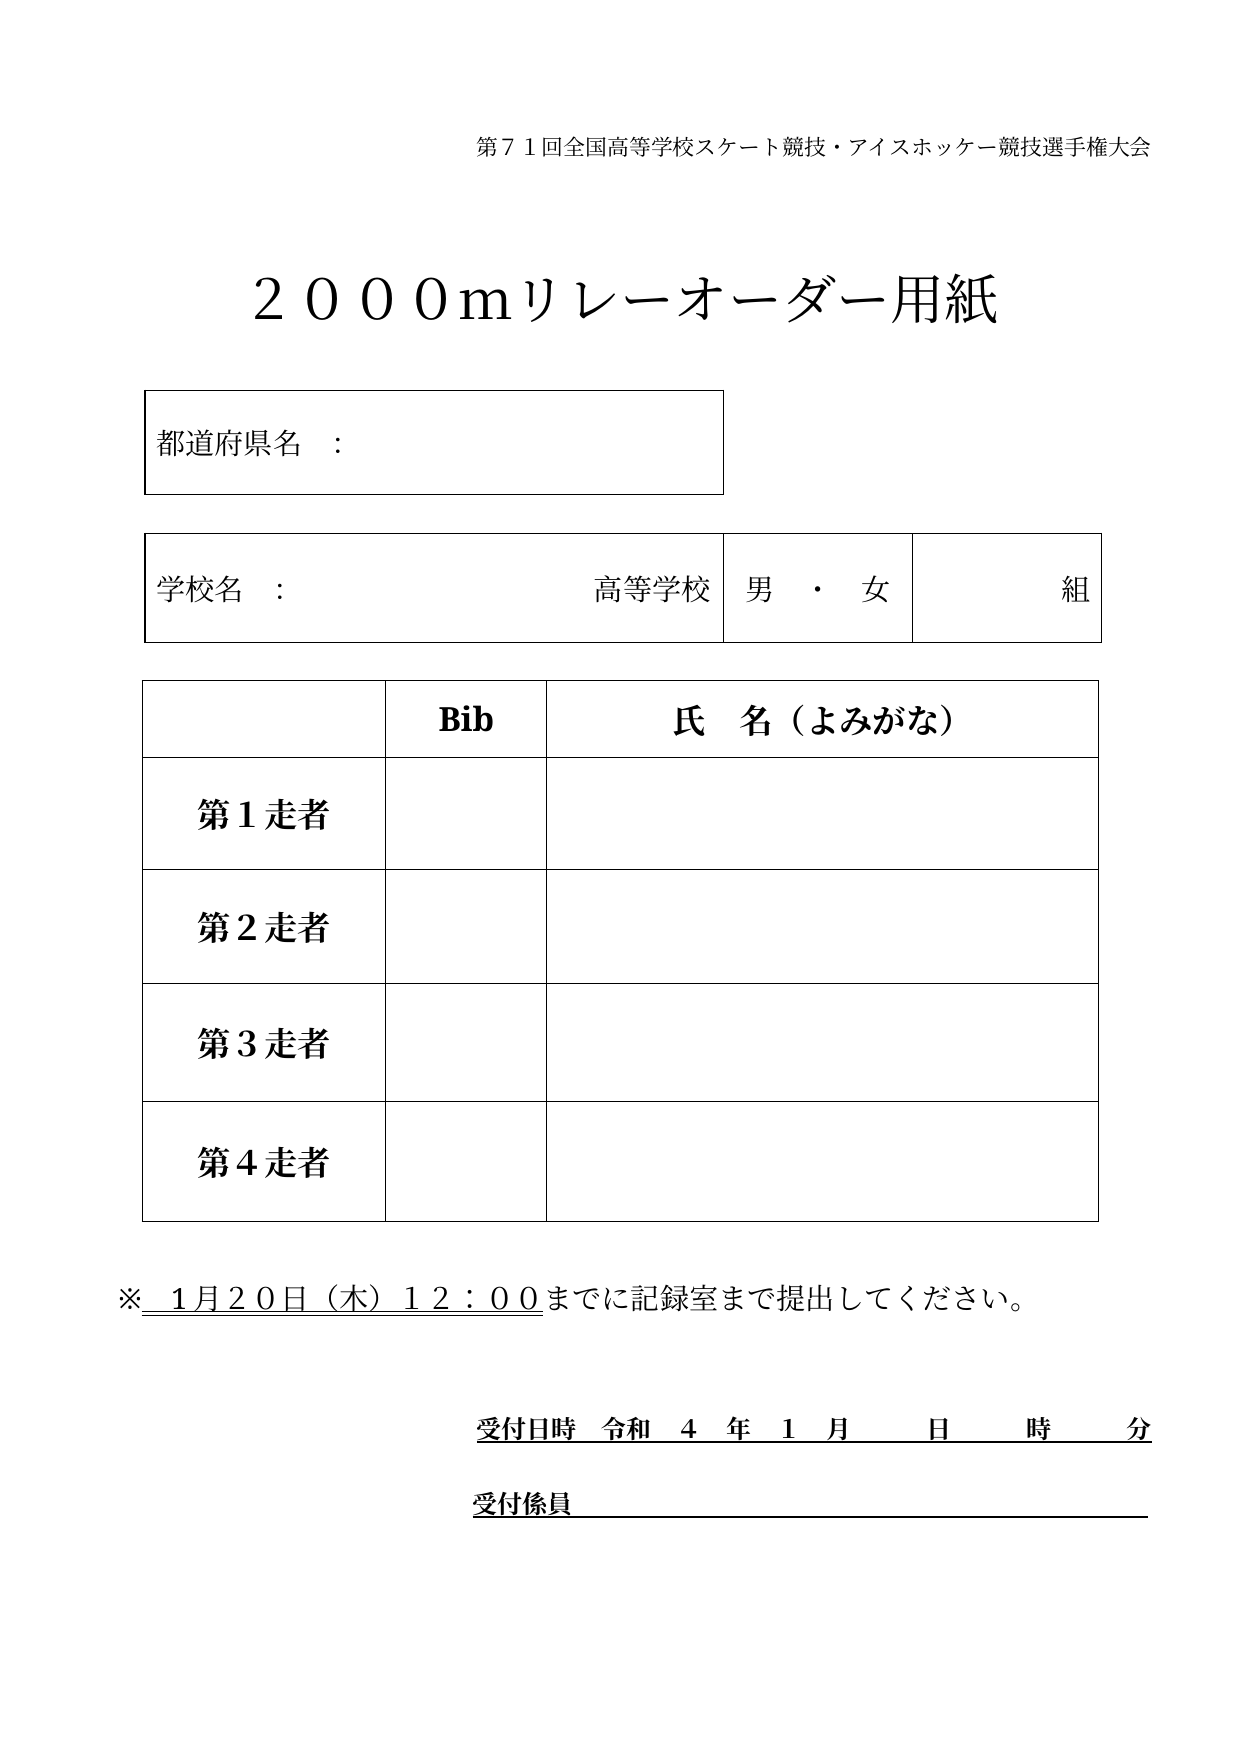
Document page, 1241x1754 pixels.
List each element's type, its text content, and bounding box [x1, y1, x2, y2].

table_cell [386, 870, 546, 982]
table_header 男 ・ 女 [724, 534, 912, 642]
table_cell [386, 984, 546, 1101]
text 受付日時 令和 ４ 年 １ 月 日 時 分 [89, 1409, 1152, 1447]
text 受付係員 [89, 1484, 1152, 1522]
table_cell 第４走者 [143, 1102, 385, 1221]
text ２０００ｍリレーオーダー用紙 [89, 239, 1152, 352]
table_header 組 [913, 534, 1101, 642]
table_header 学校名 ： 高等学校 [146, 534, 723, 642]
table_cell 第１走者 [143, 758, 385, 869]
table_cell 第２走者 [143, 870, 385, 982]
table_header Bib [386, 681, 546, 757]
table_header 都道府県名 ： [146, 391, 723, 494]
table_cell [547, 1102, 1098, 1221]
text ※ 1月２０日（木）１２：００までに記録室まで提出してください。 [89, 1259, 1152, 1334]
table_cell 第３走者 [143, 984, 385, 1101]
table_cell [547, 984, 1098, 1101]
table_header [143, 681, 385, 757]
table_cell [386, 1102, 546, 1221]
text 第７１回全国高等学校スケート競技・アイスホッケー競技選手権大会 [89, 127, 1152, 164]
table_cell [547, 870, 1098, 982]
table_cell [547, 758, 1098, 869]
table_cell [386, 758, 546, 869]
table_header 氏 名（よみがな） [547, 681, 1098, 757]
